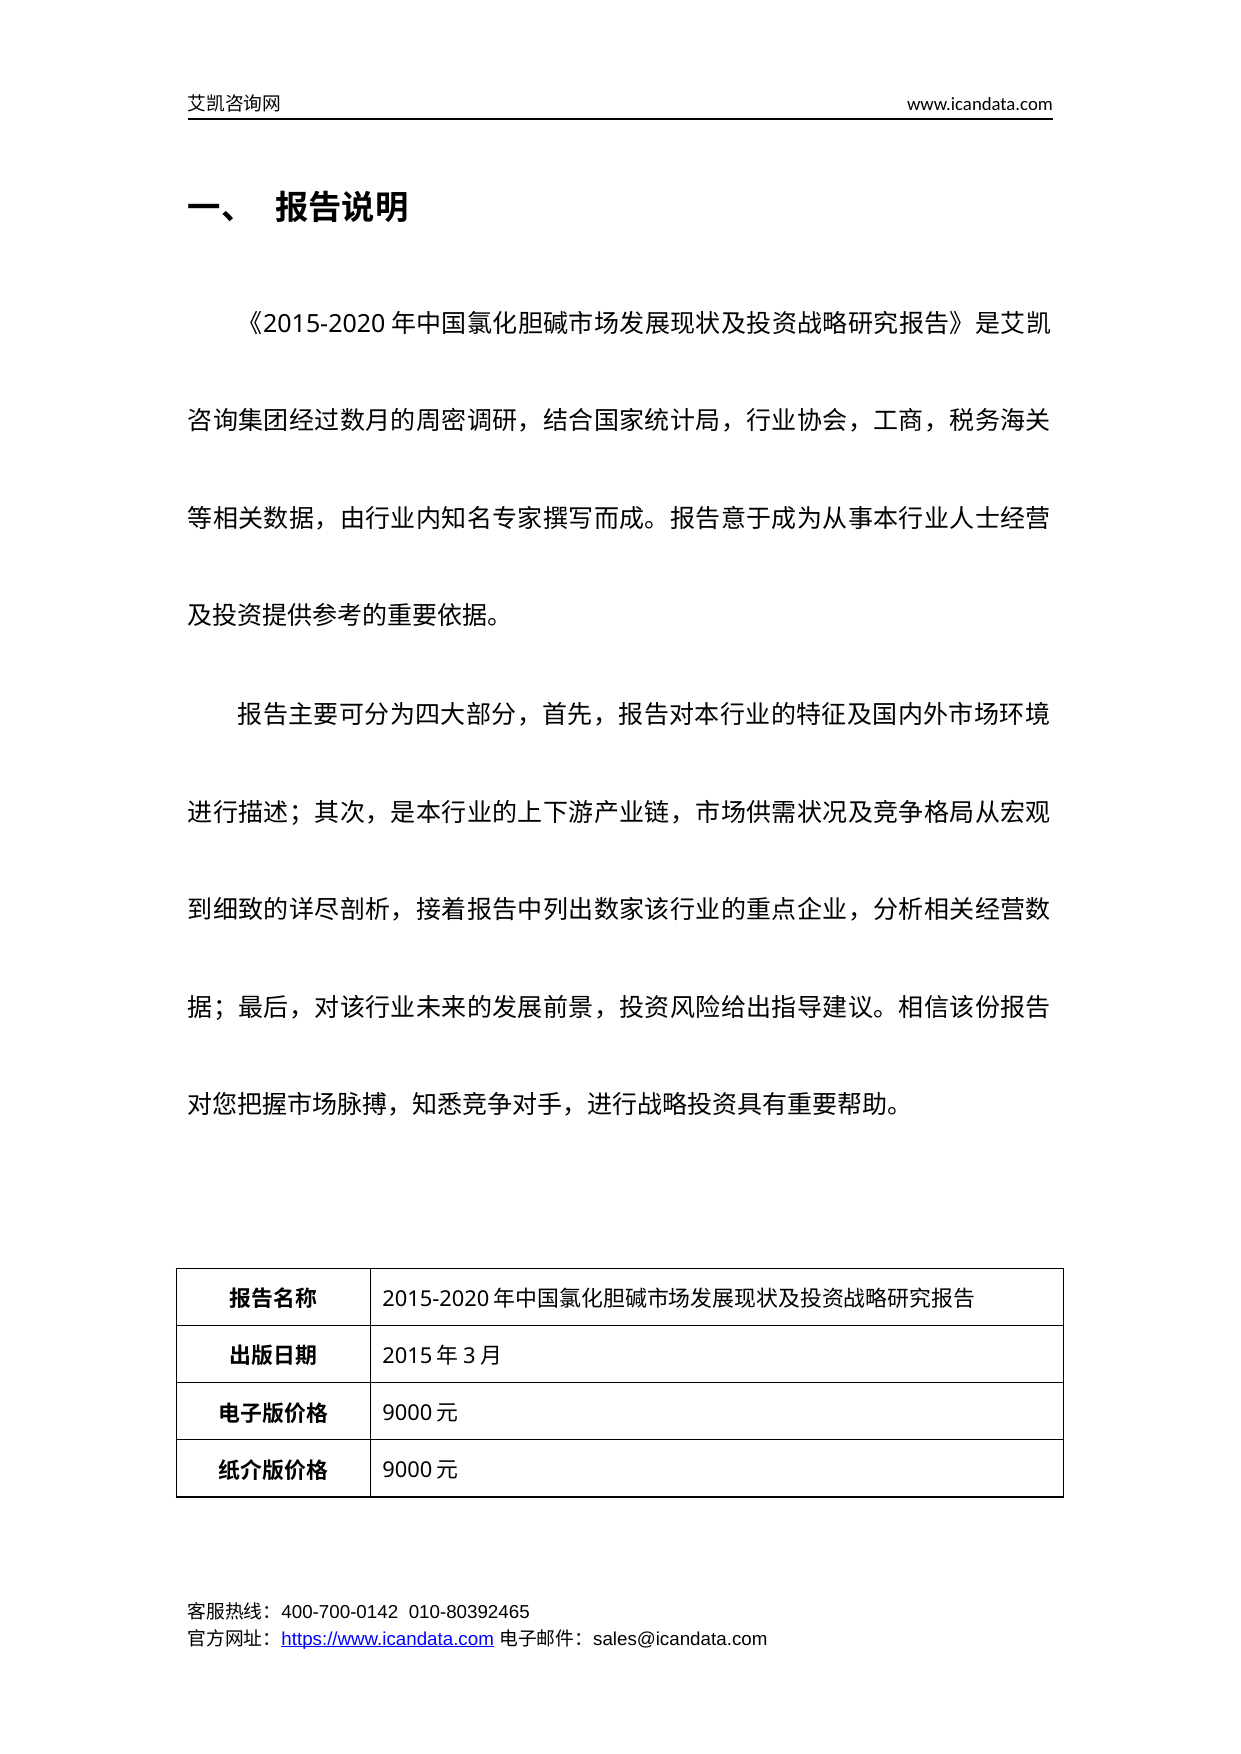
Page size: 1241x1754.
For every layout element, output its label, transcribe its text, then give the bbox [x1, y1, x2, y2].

table_cell 电子版价格 [177, 1383, 370, 1439]
table_header 报告名称 [177, 1269, 370, 1325]
text 《2015-2020年中国氯化胆碱市场发展现状及投资战略研究报告》是艾凯咨询集团经过数月的周密调研，结合国家统计局，行业协会，工商，税务海关等相关数据，由行业内知名专家撰写而成。报告意于成为从事本行业人士经营及投资提供参考的重要依据。 [187, 289, 1053, 646]
table_header 2015-2020年中国氯化胆碱市场发展现状及投资战略研究报告 [371, 1269, 1063, 1325]
table_cell 纸介版价格 [177, 1440, 370, 1496]
table_cell 9000元 [371, 1440, 1063, 1496]
subtitle 报告说明 [187, 172, 1053, 237]
text 报告主要可分为四大部分，首先，报告对本行业的特征及国内外市场环境进行描述；其次，是本行业的上下游产业链，市场供需状况及竞争格局从宏观到细致的详尽剖析，接着报告中列出数家该行业的重点企业，分析相关经营数据；最后，对该行业未来的发展前景，投资风险给出指导建议。相信该份报告对您把握市场脉搏，知悉竞争对手，进行战略投资具有重要帮助。 [187, 681, 1053, 1136]
table_cell 2015年3月 [371, 1326, 1063, 1382]
table_cell 9000元 [371, 1383, 1063, 1439]
table_cell 出版日期 [177, 1326, 370, 1382]
